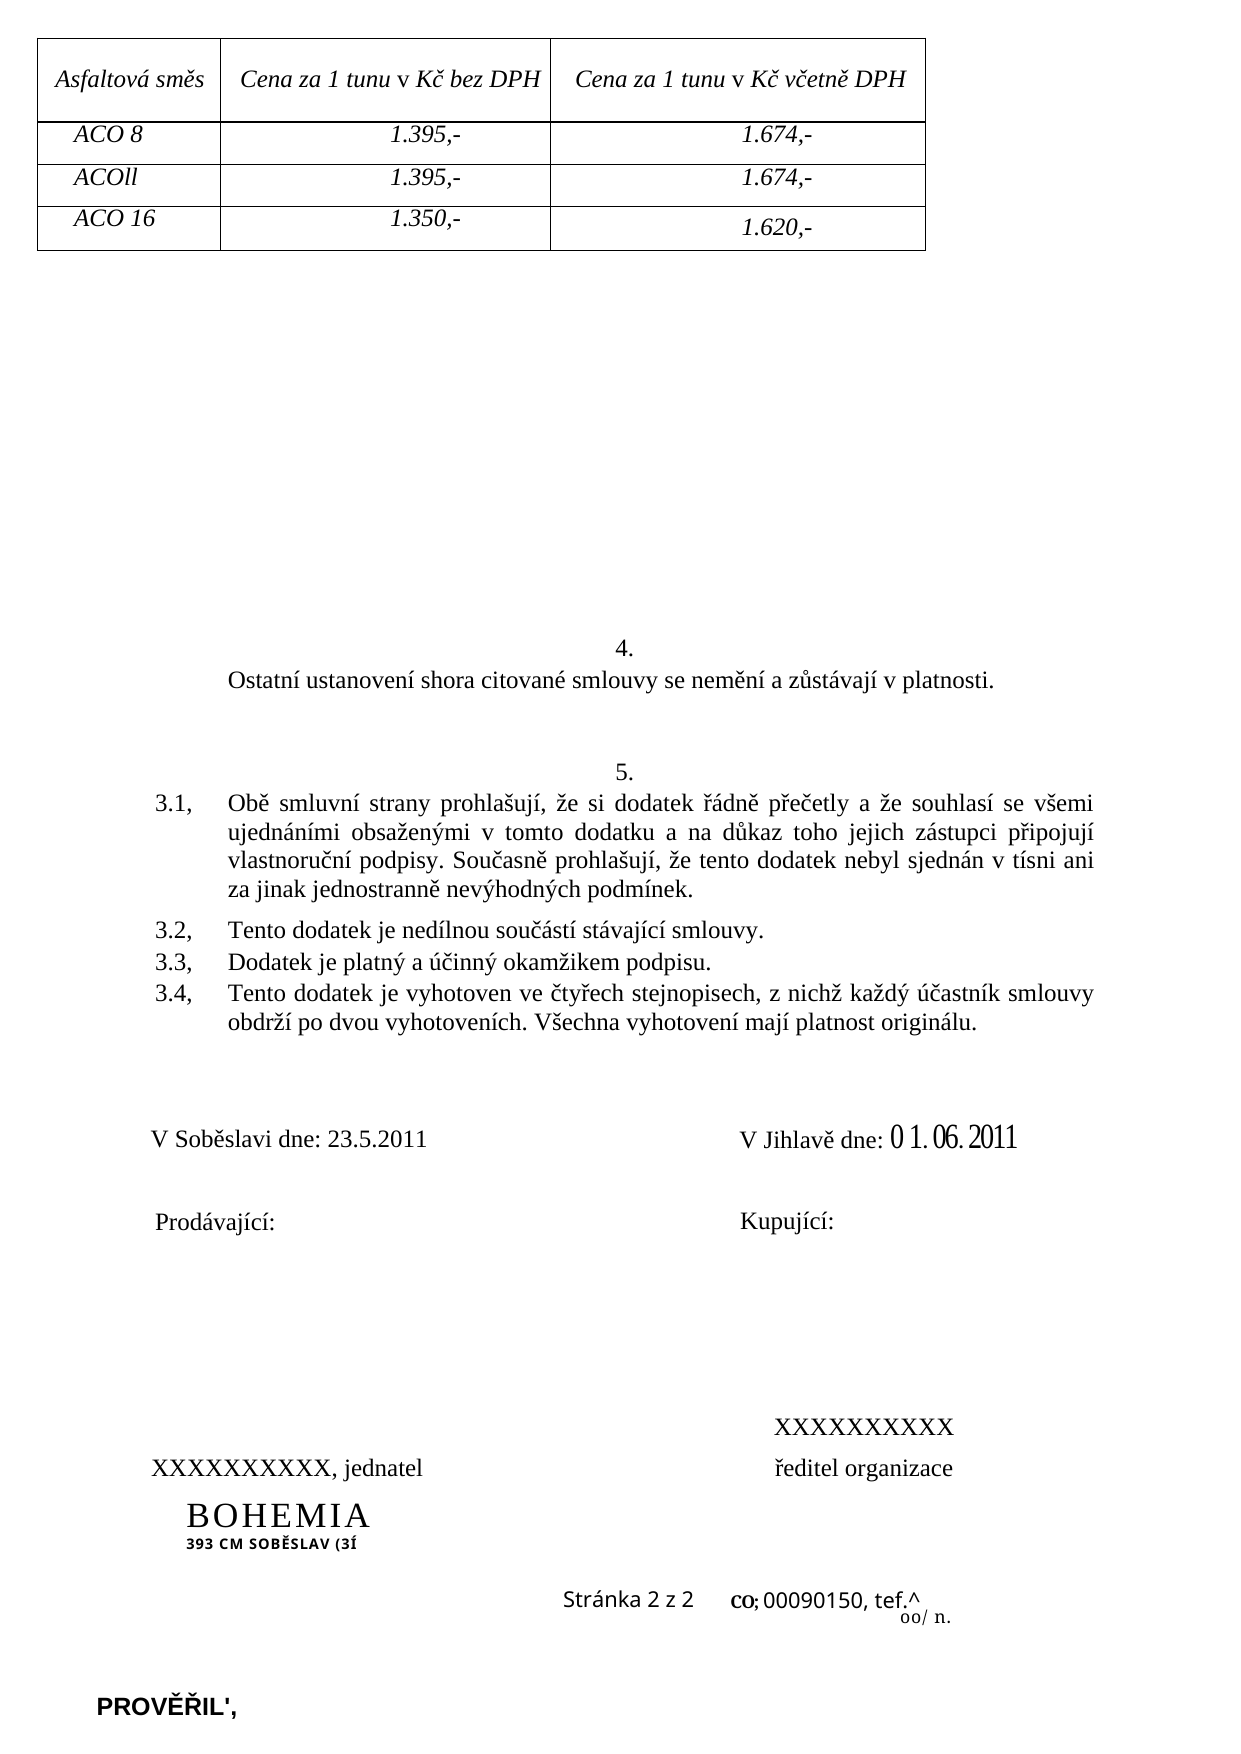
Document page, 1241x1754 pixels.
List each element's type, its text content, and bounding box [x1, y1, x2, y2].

table_cell 1.395,- [221, 123, 550, 164]
table_header Cena za 1 tunu v Kč včetně DPH [551, 39, 925, 121]
text Ostatní ustanovení shora citované smlouvy se nemění a zůstávají v platnosti. [155, 668, 1110, 693]
text 4. [615, 636, 1110, 661]
list Obě smluvní strany prohlašují, že si dodatek řádně přečetly a že souhlasí se všemi ujednáními obsaženými v tomto dodatku a na důkaz toho jejich zástupci připojují vlastnoruční podpisy. Současně prohlašují, že tento dodatek nebyl sjednán v tísni ani za jinak jednostranně nevýhodných podmínek. [155, 789, 1095, 903]
table_cell ACO 8 [38, 123, 220, 164]
text BOHEMIA [186, 1499, 382, 1535]
text 5. [615, 761, 1110, 786]
text XXXXXXXXXX ředitel organizace [773, 1402, 955, 1485]
list Tento dodatek je vyhotoven ve čtyřech stejnopisech, z nichž každý účastník smlouvy obdrží po dvou vyhotoveních. Všechna vyhotovení mají platnost originálu. [155, 978, 1095, 1036]
list Tento dodatek je nedílnou součástí stávající smlouvy. [155, 918, 1110, 943]
table_cell ACO 16 [38, 207, 220, 250]
table_cell 1.395,- [221, 165, 550, 206]
text Kupující: [740, 1210, 834, 1235]
table_cell 1.350,- [221, 207, 550, 250]
table_cell 1.674,- [551, 165, 925, 206]
text Stránka 2 z 2 [563, 1589, 694, 1611]
table_cell ACOll [38, 165, 220, 206]
table_header Asfaltová směs [38, 39, 220, 121]
text 393 CM SOBĚSLAV (3Í [186, 1535, 382, 1553]
table_cell 1.674,- [551, 123, 925, 164]
table_header Cena za 1 tunu v Kč bez DPH [221, 39, 550, 121]
text V Jihlavě dne: 0 1. 06. 2011 [739, 1120, 1020, 1155]
text XXXXXXXXXX, jednatel [151, 1457, 423, 1482]
table_cell 1.620,- [551, 207, 925, 250]
text PROVĚŘIL', [96, 1696, 237, 1721]
text Prodávající: [155, 1210, 276, 1235]
text V Soběslavi dne: 23.5.2011 [150, 1127, 428, 1152]
text CO; 00090150, tef.^ [730, 1591, 921, 1613]
list Dodatek je platný a účinný okamžikem podpisu. [155, 950, 1110, 975]
text oo/ n. [900, 1609, 951, 1627]
